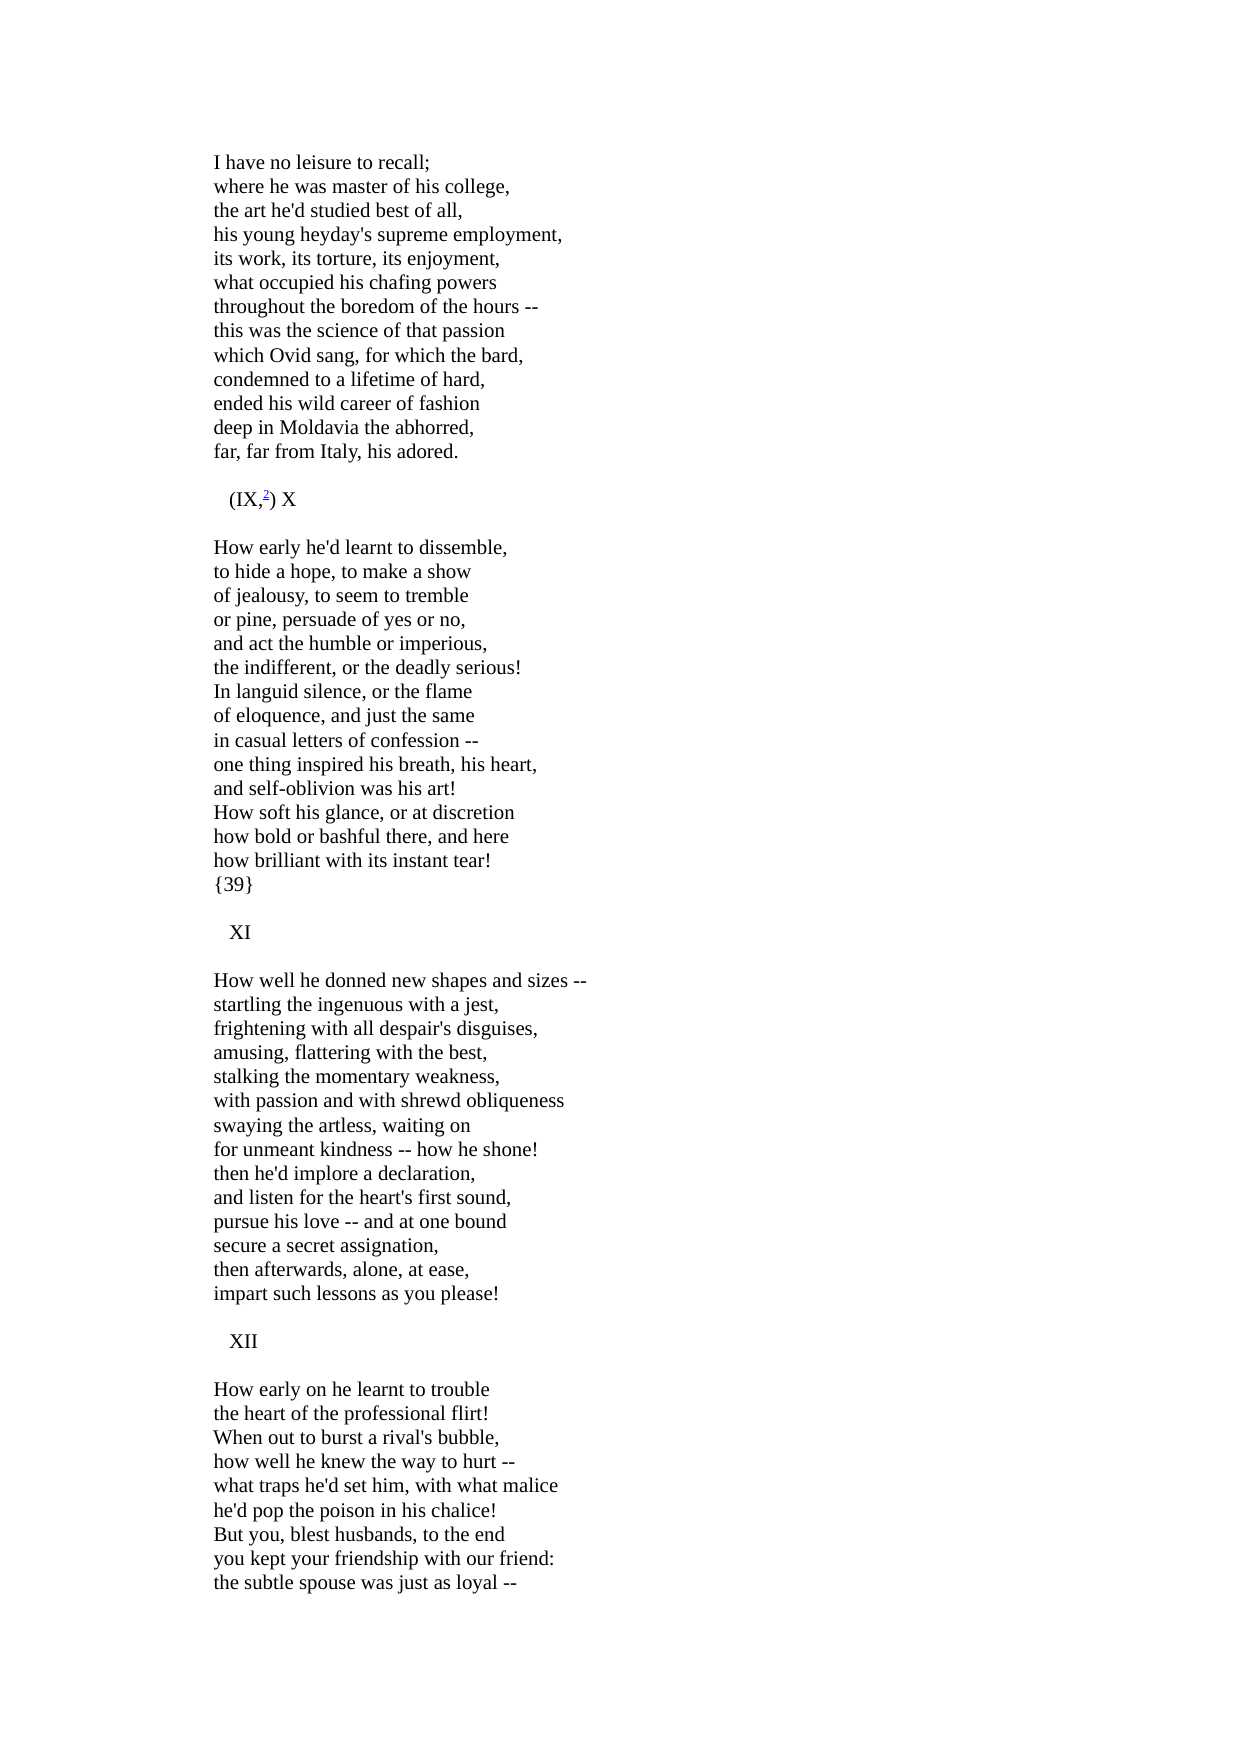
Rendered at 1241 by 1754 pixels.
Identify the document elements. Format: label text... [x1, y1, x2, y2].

text I have no leisure to recall; [187, 150, 1053, 174]
text far, far from Italy, his adored. [187, 439, 1053, 463]
text how brilliant with its instant tear! [187, 848, 1053, 872]
text what occupied his chafing powers [187, 270, 1053, 294]
text to hide a hope, to make a show [187, 559, 1053, 583]
text or pine, persuade of yes or no, [187, 607, 1053, 631]
text frightening with all despair's disguises, [187, 1016, 1053, 1040]
text startling the ingenuous with a jest, [187, 992, 1053, 1016]
text for unmeant kindness -- how he shone! [187, 1137, 1053, 1161]
text and self-oblivion was his art! [187, 776, 1053, 800]
text this was the science of that passion [187, 318, 1053, 342]
text How well he donned new shapes and sizes -- [187, 968, 1053, 992]
text in casual letters of confession -- [187, 727, 1053, 752]
text impart such lessons as you please! [187, 1281, 1053, 1305]
text {39} [187, 872, 1053, 896]
text which Ovid sang, for which the bard, [187, 342, 1053, 367]
text (IX,2) X [187, 487, 1053, 511]
text how bold or bashful there, and here [187, 824, 1053, 848]
text then he'd implore a declaration, [187, 1161, 1053, 1185]
text he'd pop the poison in his chalice! [187, 1497, 1053, 1522]
text with passion and with shrewd obliqueness [187, 1088, 1053, 1112]
text secure a secret assignation, [187, 1233, 1053, 1257]
text amusing, flattering with the best, [187, 1040, 1053, 1064]
text condemned to a lifetime of hard, [187, 367, 1053, 391]
text How early on he learnt to trouble [187, 1377, 1053, 1401]
text the art he'd studied best of all, [187, 198, 1053, 222]
text how well he knew the way to hurt -- [187, 1449, 1053, 1473]
text and listen for the heart's first sound, [187, 1185, 1053, 1209]
text of eloquence, and just the same [187, 703, 1053, 727]
text the heart of the professional flirt! [187, 1401, 1053, 1425]
text swaying the artless, waiting on [187, 1112, 1053, 1137]
text the subtle spouse was just as loyal -- [187, 1570, 1053, 1594]
text you kept your friendship with our friend: [187, 1546, 1053, 1570]
text then afterwards, alone, at ease, [187, 1257, 1053, 1281]
text deep in Moldavia the abhorred, [187, 415, 1053, 439]
text ended his wild career of fashion [187, 391, 1053, 415]
text of jealousy, to seem to tremble [187, 583, 1053, 607]
text pursue his love -- and at one bound [187, 1209, 1053, 1233]
text How soft his glance, or at discretion [187, 800, 1053, 824]
text the indifferent, or the deadly serious! [187, 655, 1053, 679]
text In languid silence, or the flame [187, 679, 1053, 703]
text How early he'd learnt to dissemble, [187, 535, 1053, 559]
text When out to burst a rival's bubble, [187, 1425, 1053, 1449]
text XI [187, 920, 1053, 944]
text XII [187, 1329, 1053, 1353]
text his young heyday's supreme employment, [187, 222, 1053, 246]
text one thing inspired his breath, his heart, [187, 752, 1053, 776]
text where he was master of his college, [187, 174, 1053, 198]
text stalking the momentary weakness, [187, 1064, 1053, 1088]
text and act the humble or imperious, [187, 631, 1053, 655]
text what traps he'd set him, with what malice [187, 1473, 1053, 1497]
text But you, blest husbands, to the end [187, 1522, 1053, 1546]
text throughout the boredom of the hours -- [187, 294, 1053, 318]
text its work, its torture, its enjoyment, [187, 246, 1053, 270]
